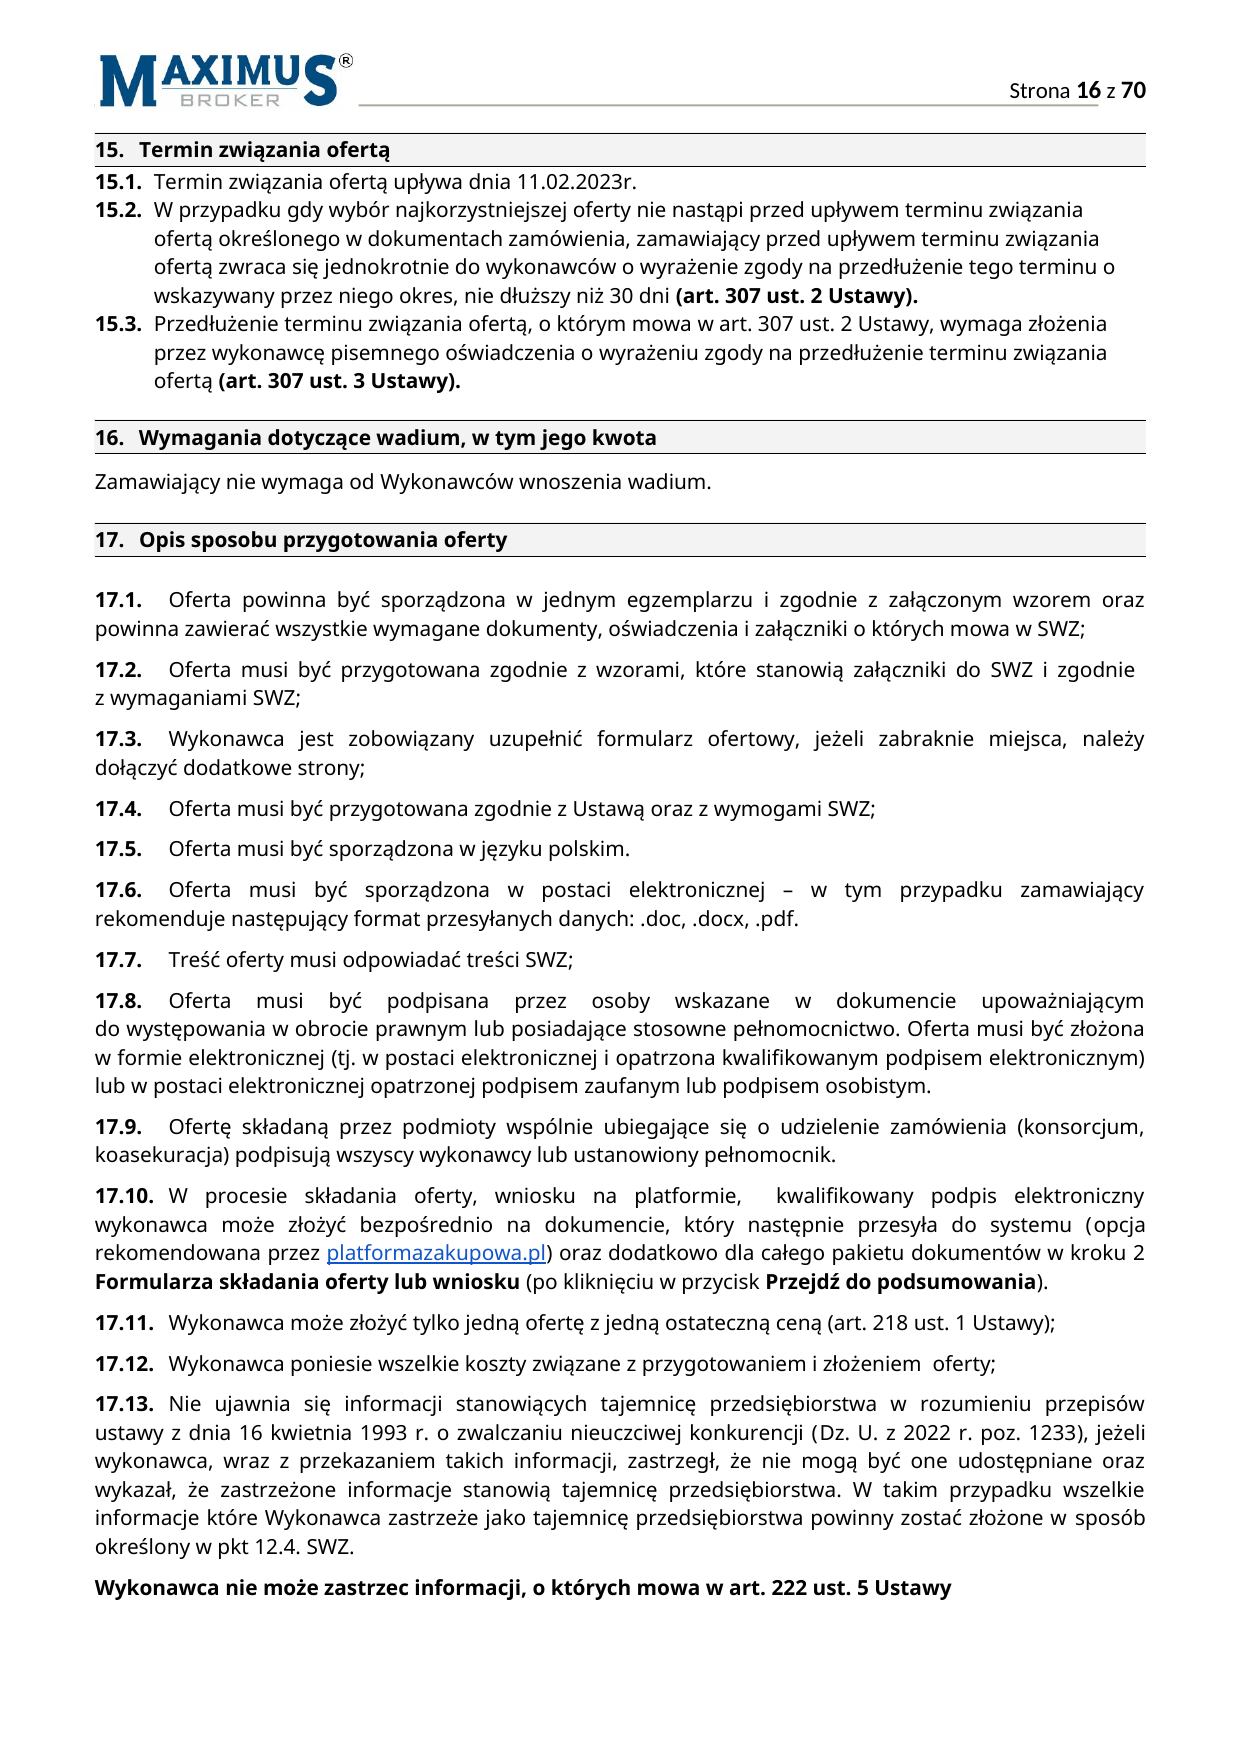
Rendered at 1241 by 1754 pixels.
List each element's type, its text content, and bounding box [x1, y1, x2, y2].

list Przedłużenie terminu związania ofertą, o którym mowa w art. 307 ust. 2 Ustawy, wymaga złożenia przez wykonawcę pisemnego oświadczenia o wyrażeniu zgody na przedłużenie terminu związania ofertą (art. 307 ust. 3 Ustawy). [94, 309, 1146, 394]
list Oferta powinna być sporządzona w jednym egzemplarzu i zgodnie z załączonym wzorem oraz powinna zawierać wszystkie wymagane dokumenty, oświadczenia i załączniki o których mowa w SWZ; [94, 586, 1146, 642]
list Oferta musi być podpisana przez osoby wskazane w dokumencie upoważniającym do występowania w obrocie prawnym lub posiadające stosowne pełnomocnictwo. Oferta musi być złożona w formie elektronicznej (tj. w postaci elektronicznej i opatrzona kwalifikowanym podpisem elektronicznym) lub w postaci elektronicznej opatrzonej podpisem zaufanym lub podpisem osobistym. [94, 986, 1146, 1099]
text Zamawiający nie wymaga od Wykonawców wnoszenia wadium. [94, 467, 1146, 495]
list Wykonawca może złożyć tylko jedną ofertę z jedną ostateczną ceną (art. 218 ust. 1 Ustawy); [94, 1308, 1146, 1336]
list Oferta musi być sporządzona w postaci elektronicznej – w tym przypadku zamawiający rekomenduje następujący format przesyłanych danych: .doc, .docx, .pdf. [94, 876, 1146, 932]
list Termin związania ofertą upływa dnia 11.02.2023r. [94, 167, 1146, 196]
list Wykonawca jest zobowiązany uzupełnić formularz ofertowy, jeżeli zabraknie miejsca, należy dołączyć dodatkowe strony; [94, 724, 1146, 781]
list W przypadku gdy wybór najkorzystniejszej oferty nie nastąpi przed upływem terminu związania ofertą określonego w dokumentach zamówienia, zamawiający przed upływem terminu związania ofertą zwraca się jednokrotnie do wykonawców o wyrażenie zgody na przedłużenie tego terminu o wskazywany przez niego okres, nie dłuższy niż 30 dni (art. 307 ust. 2 Ustawy). [94, 196, 1146, 309]
subtitle Wymagania dotyczące wadium, w tym jego kwota [94, 421, 1146, 454]
list Oferta musi być sporządzona w języku polskim. [94, 834, 1146, 863]
text Wykonawca nie może zastrzec informacji, o których mowa w art. 222 ust. 5 Ustawy [94, 1573, 1146, 1601]
list Oferta musi być przygotowana zgodnie z Ustawą oraz z wymogami SWZ; [94, 794, 1146, 822]
list Treść oferty musi odpowiadać treści SWZ; [94, 945, 1146, 973]
list W procesie składania oferty, wniosku na platformie, kwalifikowany podpis elektroniczny wykonawca może złożyć bezpośrednio na dokumencie, który następnie przesyła do systemu (opcja rekomendowana przez platformazakupowa.pl) oraz dodatkowo dla całego pakietu dokumentów w kroku 2 Formularza składania oferty lub wniosku (po kliknięciu w przycisk Przejdź do podsumowania). [94, 1181, 1146, 1295]
subtitle Termin związania ofertą [94, 134, 1146, 167]
list Oferta musi być przygotowana zgodnie z wzorami, które stanowią załączniki do SWZ i zgodnie z wymaganiami SWZ; [94, 655, 1146, 712]
list Nie ujawnia się informacji stanowiących tajemnicę przedsiębiorstwa w rozumieniu przepisów ustawy z dnia 16 kwietnia 1993 r. o zwalczaniu nieuczciwej konkurencji (Dz. U. z 2022 r. poz. 1233), jeżeli wykonawca, wraz z przekazaniem takich informacji, zastrzegł, że nie mogą być one udostępniane oraz wykazał, że zastrzeżone informacje stanowią tajemnicę przedsiębiorstwa. W takim przypadku wszelkie informacje które Wykonawca zastrzeże jako tajemnicę przedsiębiorstwa powinny zostać złożone w sposób określony w pkt 12.4. SWZ. [94, 1389, 1146, 1560]
list Ofertę składaną przez podmioty wspólnie ubiegające się o udzielenie zamówienia (konsorcjum, koasekuracja) podpisują wszyscy wykonawcy lub ustanowiony pełnomocnik. [94, 1112, 1146, 1169]
list Wykonawca poniesie wszelkie koszty związane z przygotowaniem i złożeniem oferty; [94, 1349, 1146, 1377]
picture [94, 50, 359, 111]
subtitle Opis sposobu przygotowania oferty [94, 524, 1146, 557]
